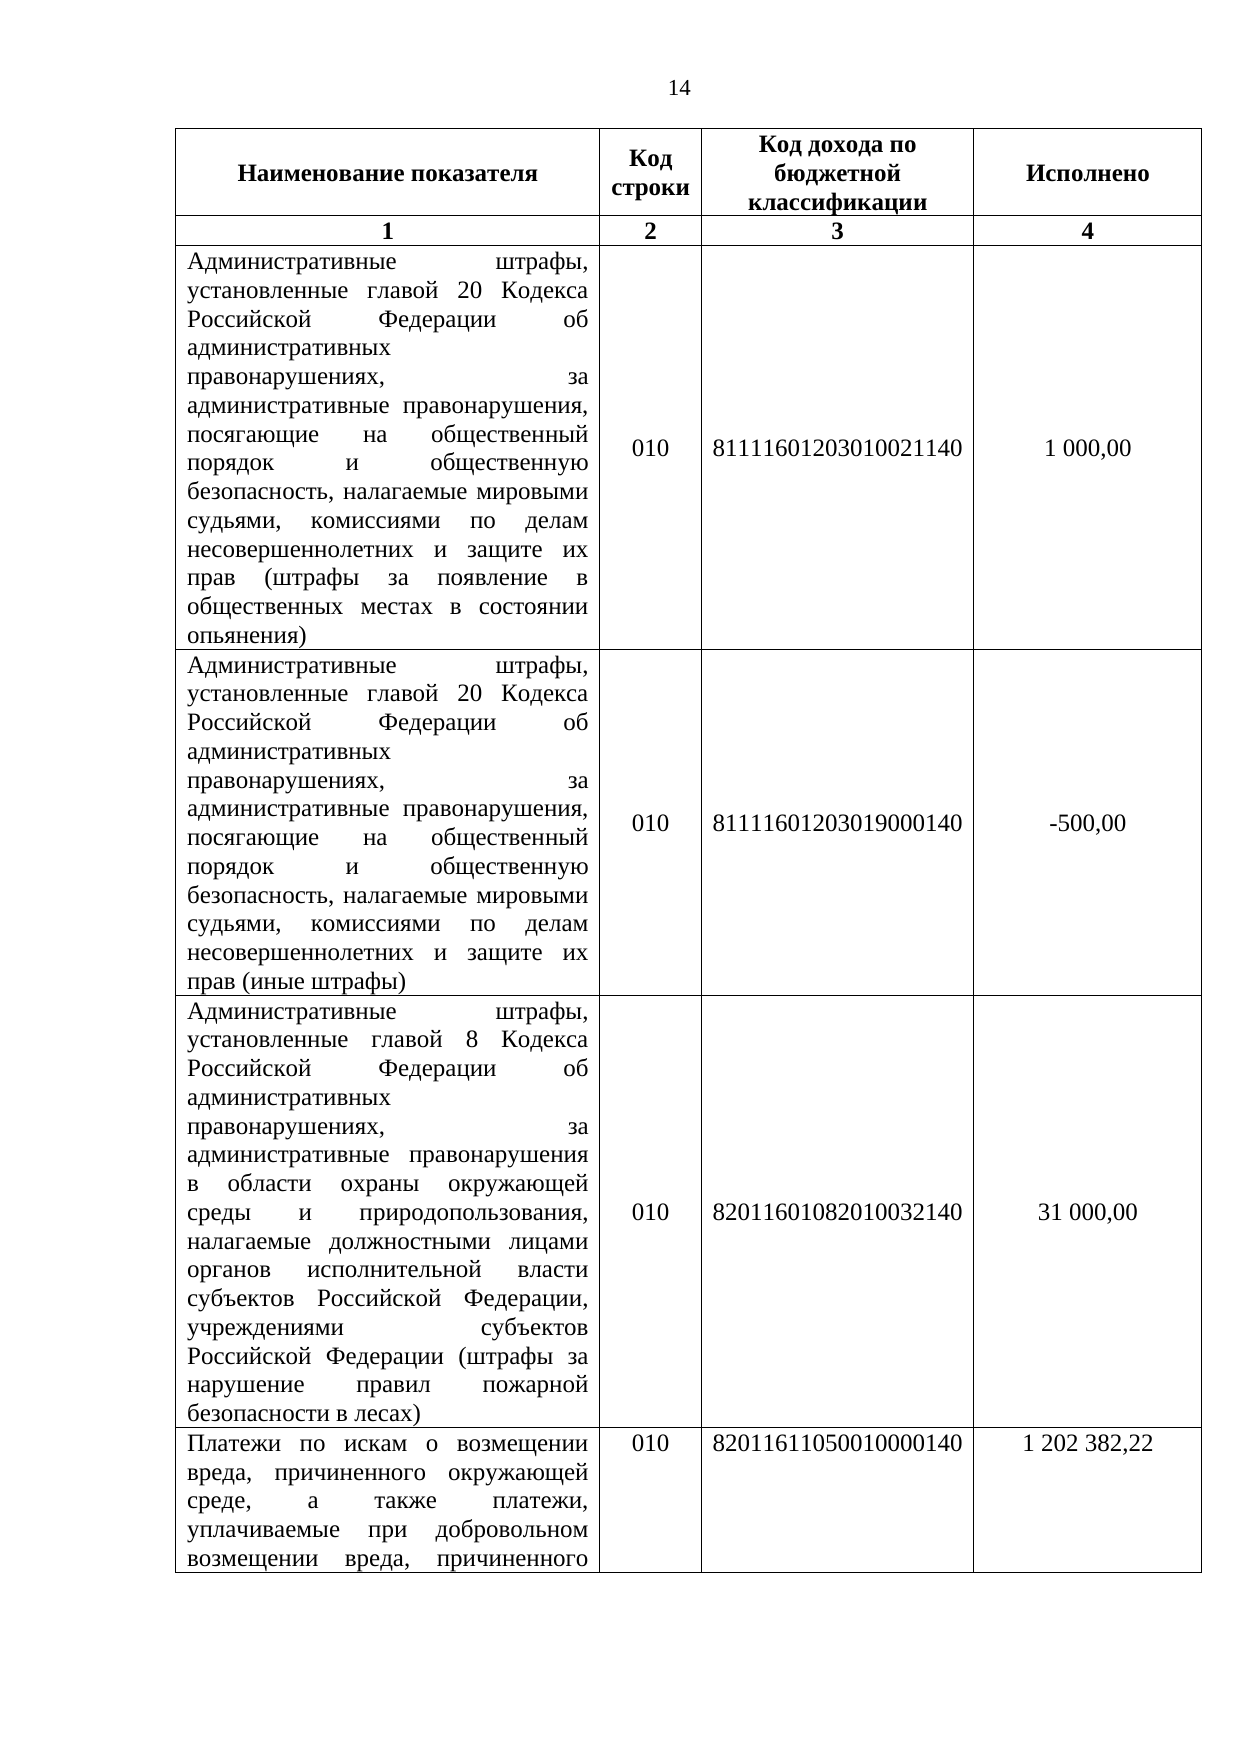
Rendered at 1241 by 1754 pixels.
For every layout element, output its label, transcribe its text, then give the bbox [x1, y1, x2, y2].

table_header Код дохода по бюджетной классификации [702, 129, 973, 215]
table_header Наименование показателя [176, 129, 599, 215]
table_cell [176, 1428, 599, 1572]
table_cell 31 000,00 [974, 996, 1201, 1427]
table_header Код строки [600, 129, 701, 215]
table_cell Административные штрафы, установленные главой 20 Кодекса Российской Федерации об административных правонарушениях, за административные правонарушения, посягающие на общественный порядок и общественную безопасность, налагаемые мировыми судьями, комиссиями по делам несовершеннолетних и защите их прав (иные штрафы) [176, 650, 599, 995]
table_cell 81111601203019000140 [702, 650, 973, 995]
table_cell 010 [600, 1428, 701, 1572]
table_cell 81111601203010021140 [702, 246, 973, 649]
table_cell 4 [974, 216, 1201, 245]
table_cell Административные штрафы, установленные главой 8 Кодекса Российской Федерации об административных правонарушениях, за административные правонарушения в области охраны окружающей среды и природопользования, налагаемые должностными лицами органов исполнительной власти субъектов Российской Федерации, учреждениями субъектов Российской Федерации (штрафы за нарушение правил пожарной безопасности в лесах) [176, 996, 599, 1427]
table_cell 2 [600, 216, 701, 245]
table_cell 1 202 382,22 [974, 1428, 1201, 1572]
table_cell 3 [702, 216, 973, 245]
table_cell 1 [176, 216, 599, 245]
table_cell Административные штрафы, установленные главой 20 Кодекса Российской Федерации об административных правонарушениях, за административные правонарушения, посягающие на общественный порядок и общественную безопасность, налагаемые мировыми судьями, комиссиями по делам несовершеннолетних и защите их прав (штрафы за появление в общественных местах в состоянии опьянения) [176, 246, 599, 649]
table_cell 82011601082010032140 [702, 996, 973, 1427]
table_header Исполнено [974, 129, 1201, 215]
table_cell 010 [600, 996, 701, 1427]
table_cell 82011611050010000140 [702, 1428, 973, 1572]
table_cell 010 [600, 650, 701, 995]
table_cell 1 000,00 [974, 246, 1201, 649]
table_cell -500,00 [974, 650, 1201, 995]
table_cell 010 [600, 246, 701, 649]
